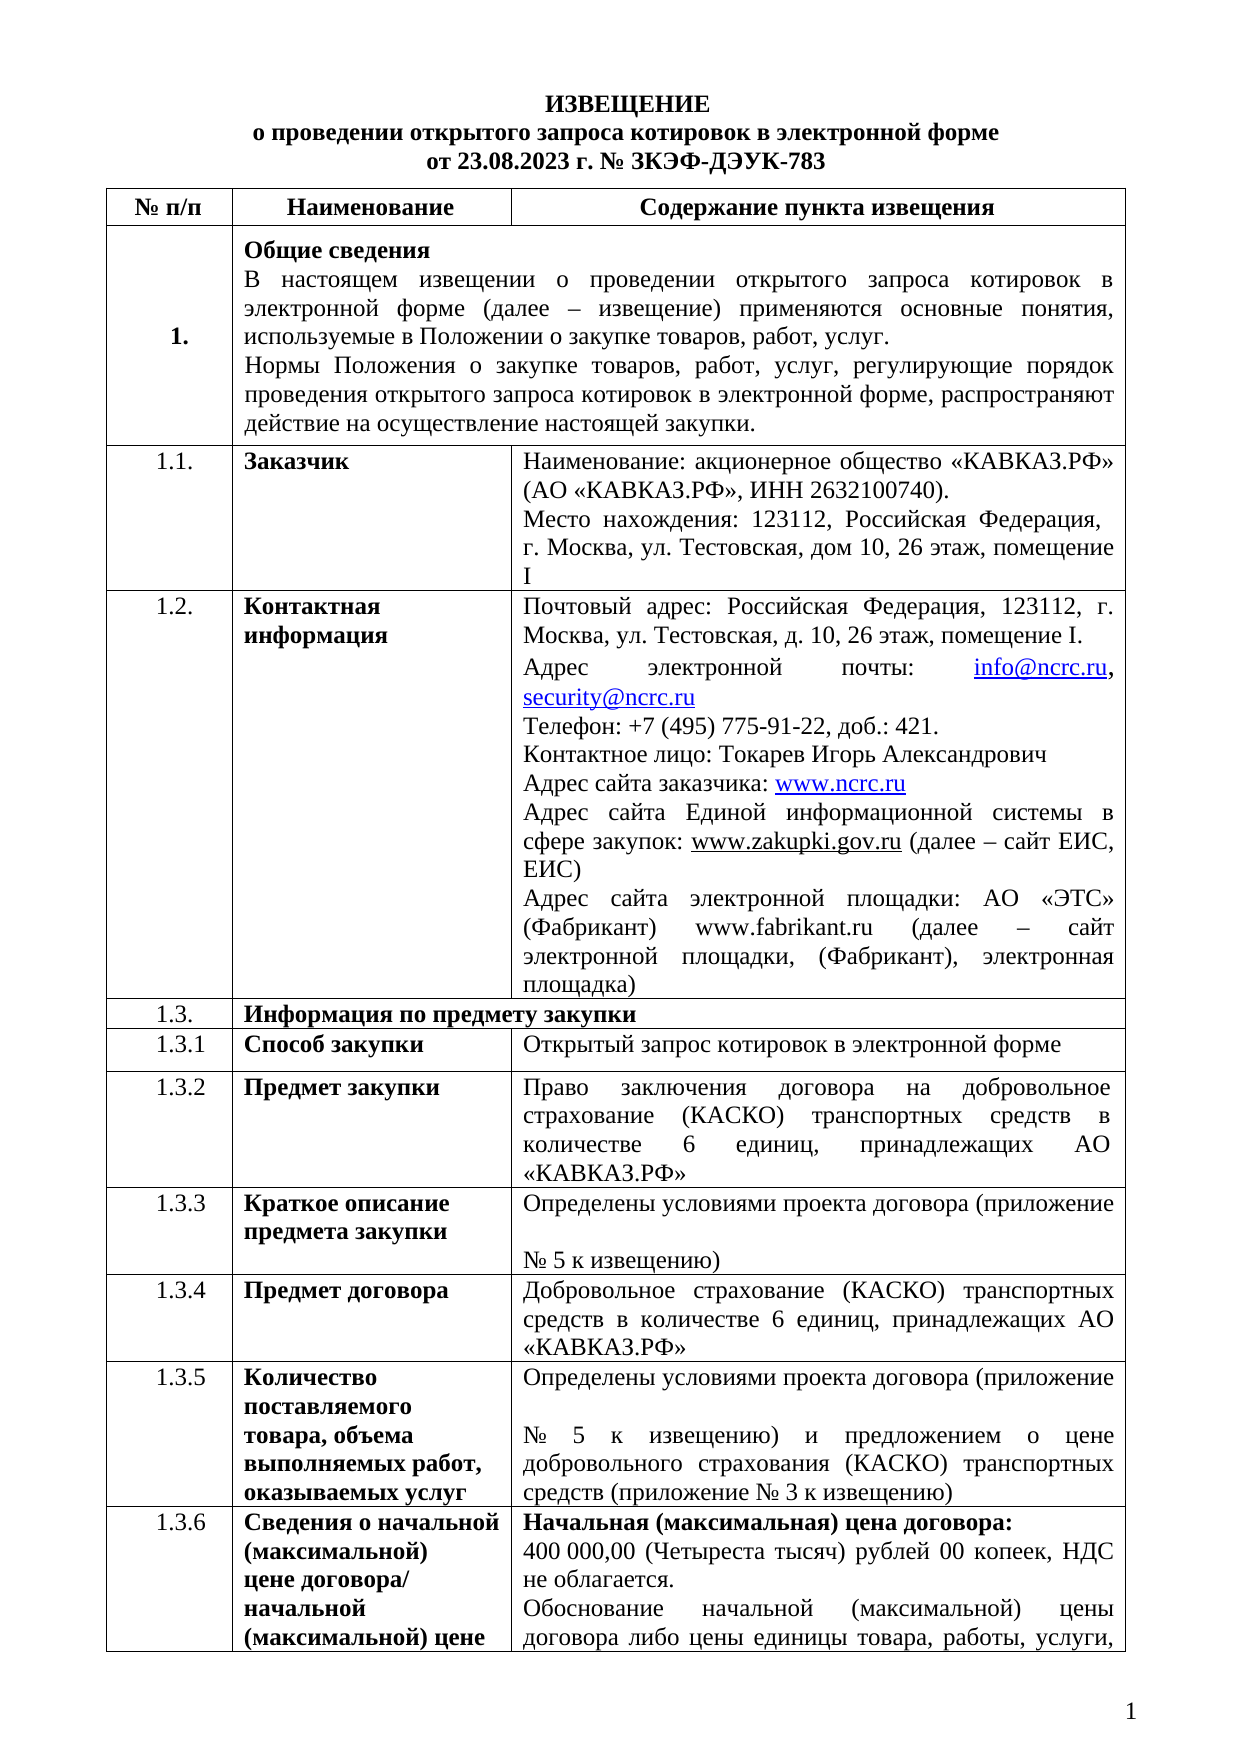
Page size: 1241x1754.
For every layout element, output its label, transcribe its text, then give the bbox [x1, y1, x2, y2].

table_cell Добровольное страхование (КАСКО) транспортных средств в количестве 6 единиц, принадлежащих АО «КАВКАЗ.РФ» [512, 1275, 1125, 1361]
table_cell Право заключения договора на добровольное страхование (КАСКО) транспортных средств в количестве 6 единиц, принадлежащих АО «КАВКАЗ.РФ» [512, 1072, 1125, 1187]
table_cell [107, 226, 232, 445]
table_cell Определены условиями проекта договора (приложение № 5 к извещению) и предложением о цене добровольного страхования (КАСКО) транспортных средств (приложение № 3 к извещению) [512, 1362, 1125, 1506]
table_cell [107, 446, 232, 590]
table_header Содержание пункта извещения [512, 189, 1125, 225]
table_cell Информация по предмету закупки [233, 999, 1125, 1028]
table_cell Общие сведения В настоящем извещении о проведении открытого запроса котировок в электронной форме (далее – извещение) применяются основные понятия, используемые в Положении о закупке товаров, работ, услуг. Нормы Положения о закупке товаров, работ, услуг, регулирующие порядок проведения открытого запроса котировок в электронной форме, распространяют действие на осуществление настоящей закупки. [233, 226, 1125, 445]
table_cell Открытый запрос котировок в электронной форме [512, 1029, 1125, 1071]
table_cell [512, 1507, 1125, 1651]
table_cell Предмет договора [233, 1275, 511, 1361]
table_cell Определены условиями проекта договора (приложение № 5 к извещению) [512, 1188, 1125, 1274]
table_cell Заказчик [233, 446, 511, 590]
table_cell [233, 1507, 511, 1651]
text ИЗВЕЩЕНИЕ [118, 89, 1137, 117]
table_cell Количество поставляемого товара, объема выполняемых работ, оказываемых услуг [233, 1362, 511, 1506]
table_cell Предмет закупки [233, 1072, 511, 1187]
table_cell Наименование: акционерное общество «КАВКАЗ.РФ» (АО «КАВКАЗ.РФ», ИНН 2632100740). Место нахождения: 123112, Российская Федерация, г. Москва, ул. Тестовская, дом 10, 26 этаж, помещение I [512, 446, 1125, 590]
text о проведении открытого запроса котировок в электронной форме от 23.08.2023 г. № ЗКЭФ-ДЭУК-783 [118, 117, 1133, 175]
table_cell [107, 1029, 232, 1071]
table_cell [107, 1188, 232, 1274]
table_cell [107, 1072, 232, 1187]
table_header № п/п [107, 189, 232, 225]
table_cell [107, 1362, 232, 1506]
table_cell [107, 1275, 232, 1361]
table_cell [107, 1507, 232, 1651]
table_cell Краткое описание предмета закупки [233, 1188, 511, 1274]
table_cell Контактная информация [233, 591, 511, 998]
table_header Наименование [233, 189, 511, 225]
table_cell [107, 591, 232, 998]
table_cell [107, 999, 232, 1028]
table_cell Почтовый адрес: Российская Федерация, 123112, г. Москва, ул. Тестовская, д. 10, 26 этаж, помещение I. Адрес электронной почты: info@ncrc.ru, security@ncrc.ru Телефон: +7 (495) 775-91-22, доб.: 421. Контактное лицо: Токарев Игорь Александрович Адрес сайта заказчика: www.ncrc.ru Адрес сайта Единой информационной системы в сфере закупок: www.zakupki.gov.ru (далее – сайт ЕИС, ЕИС) Адрес сайта электронной площадки: АО «ЭТС» (Фабрикант) www.fabrikant.ru (далее – сайт электронной площадки, (Фабрикант), электронная площадка) [512, 591, 1125, 998]
table_cell Способ закупки [233, 1029, 511, 1071]
